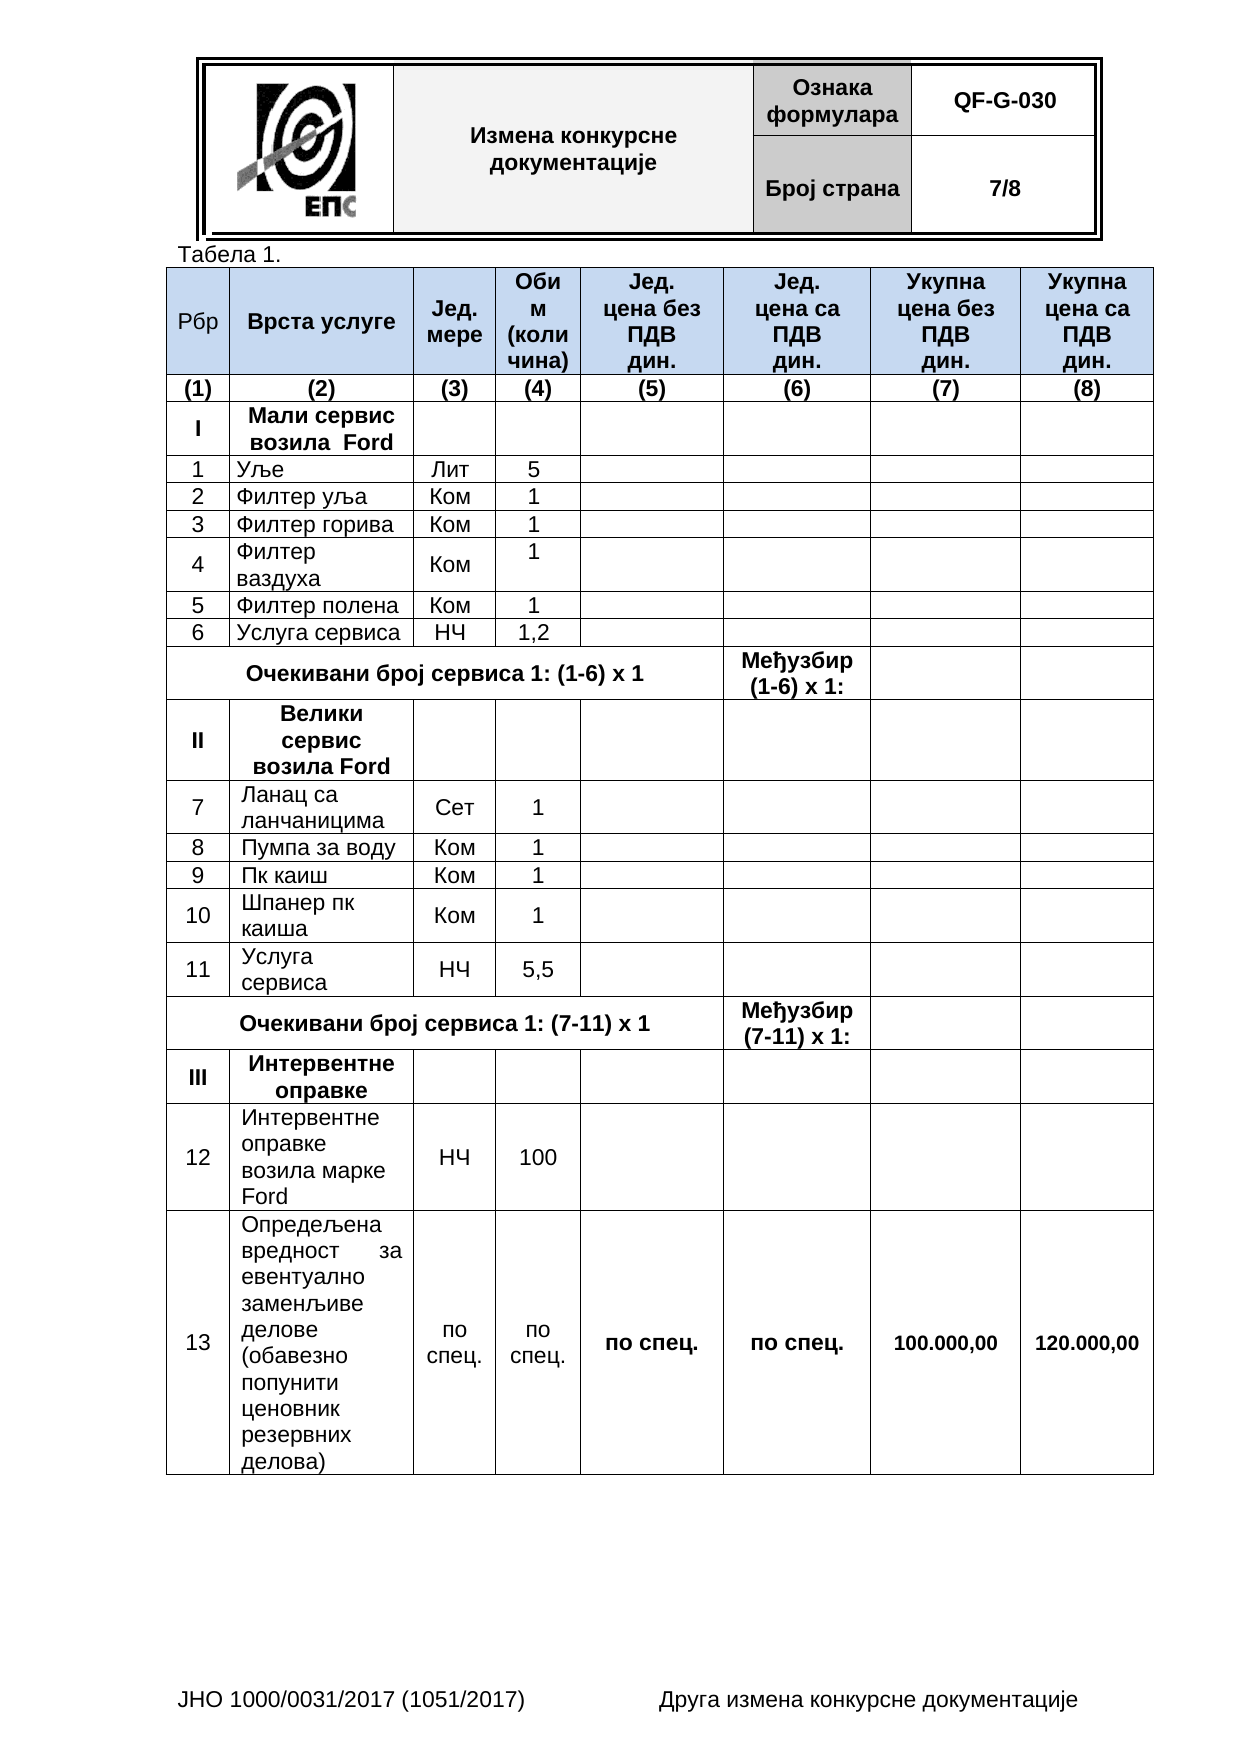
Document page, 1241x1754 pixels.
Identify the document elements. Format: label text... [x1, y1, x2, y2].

table_cell Филтер полена [230, 592, 413, 618]
table_cell [871, 456, 1020, 482]
table_cell [871, 538, 1020, 591]
table_cell по спец. [414, 1211, 495, 1474]
table_cell [581, 943, 723, 996]
table_cell [581, 402, 723, 455]
table_cell [871, 1050, 1020, 1103]
table_cell [1021, 889, 1153, 942]
table_cell [581, 862, 723, 888]
table_cell [414, 402, 495, 455]
table_cell [1021, 700, 1153, 779]
table_cell [496, 1050, 580, 1103]
table_cell 1 [496, 862, 580, 888]
table_cell [1021, 511, 1153, 537]
table_cell 1 [496, 592, 580, 618]
table_cell [1021, 647, 1153, 699]
table_cell Опредељена вредност за евентуално заменљиве делове (обавезно попунити ценовник резервних делова) [230, 1211, 413, 1474]
table_cell [724, 1104, 870, 1209]
table_cell [1021, 834, 1153, 861]
table_cell 8 [167, 834, 229, 861]
table_cell [871, 943, 1020, 996]
table_cell [871, 592, 1020, 618]
table_cell Ком [414, 862, 495, 888]
table_cell [724, 700, 870, 779]
table_cell [871, 834, 1020, 861]
table_cell [871, 1104, 1020, 1209]
table_cell [1021, 943, 1153, 996]
table_cell [724, 834, 870, 861]
table_cell [724, 456, 870, 482]
table_cell [871, 483, 1020, 510]
table_cell (2) [230, 375, 413, 401]
table_cell 2 [167, 483, 229, 510]
table_cell [871, 781, 1020, 833]
table_cell 10 [167, 889, 229, 942]
table_cell 1 [496, 483, 580, 510]
table_cell (6) [724, 375, 870, 401]
table_cell [1021, 997, 1153, 1049]
table_cell [724, 402, 870, 455]
table_cell [1021, 483, 1153, 510]
table_cell НЧ [414, 1104, 495, 1209]
table_cell [414, 700, 495, 779]
table_cell Услуга сервиса [230, 943, 413, 996]
table_cell Филтер горива [230, 511, 413, 537]
table_cell 5 [496, 456, 580, 482]
table_cell 13 [167, 1211, 229, 1474]
table_cell [871, 889, 1020, 942]
table_cell [581, 834, 723, 861]
table_cell [1021, 1104, 1153, 1209]
table_cell Филтер ваздуха [230, 538, 413, 591]
table_cell Мали сервис возила Ford [230, 402, 413, 455]
table_cell [1021, 619, 1153, 646]
table_cell [1021, 781, 1153, 833]
table_cell [581, 781, 723, 833]
table_cell III [167, 1050, 229, 1103]
table_header Јед. мере [414, 268, 495, 374]
table_cell Ком [414, 889, 495, 942]
table_cell Ком [414, 834, 495, 861]
table_header Јед. цена са ПДВ дин. [724, 268, 870, 374]
table_cell Очекивани број сервиса 1: (7-11) x 1 [167, 997, 723, 1049]
table_cell Међузбир (7-11) x 1: [724, 997, 870, 1049]
table_cell 11 [167, 943, 229, 996]
table_cell 1 [496, 889, 580, 942]
table_header Укупна цена са ПДВ дин. [1021, 268, 1153, 374]
table_cell Пумпа за воду [230, 834, 413, 861]
table_cell 7 [167, 781, 229, 833]
table_cell [581, 538, 723, 591]
table_cell 100 [496, 1104, 580, 1209]
table_cell Ком [414, 592, 495, 618]
table_cell [581, 592, 723, 618]
table_cell 1,2 [496, 619, 580, 646]
table_cell Велики сервис возила Ford [230, 700, 413, 779]
table_cell [871, 619, 1020, 646]
table_header Рбр [167, 268, 229, 374]
table_header Обим (количина) [496, 268, 580, 374]
table_cell Уље [230, 456, 413, 482]
table_cell 1 [496, 511, 580, 537]
table_cell [724, 889, 870, 942]
table_cell [871, 647, 1020, 699]
table_cell [581, 889, 723, 942]
table_cell НЧ [414, 619, 495, 646]
table_cell [1021, 402, 1153, 455]
table_cell [581, 483, 723, 510]
table_header Јед. цена без ПДВ дин. [581, 268, 723, 374]
table_cell по спец. [724, 1211, 870, 1474]
table_cell НЧ [414, 943, 495, 996]
table_cell Ком [414, 538, 495, 591]
table_cell Интервентне оправке возила марке Ford [230, 1104, 413, 1209]
table_cell I [167, 402, 229, 455]
table_cell [581, 1050, 723, 1103]
table_cell [724, 511, 870, 537]
text Табела 1. [177, 161, 1122, 267]
table_cell Филтер уља [230, 483, 413, 510]
table_cell [871, 402, 1020, 455]
table_cell 9 [167, 862, 229, 888]
table_cell [581, 1104, 723, 1209]
table_cell Шпанер пк каиша [230, 889, 413, 942]
table_cell [871, 511, 1020, 537]
table_cell [1021, 592, 1153, 618]
table_cell [871, 700, 1020, 779]
table_cell [414, 1050, 495, 1103]
table_cell [581, 456, 723, 482]
table_cell 5 [167, 592, 229, 618]
table_cell Интервентне оправке [230, 1050, 413, 1103]
table_cell [496, 700, 580, 779]
table_cell [1021, 1050, 1153, 1103]
table_cell 5,5 [496, 943, 580, 996]
table_cell [1021, 456, 1153, 482]
table_cell 12 [167, 1104, 229, 1209]
table_cell Ком [414, 483, 495, 510]
table_header Врста услуге [230, 268, 413, 374]
table_cell [496, 402, 580, 455]
table_cell 100.000,00 [871, 1211, 1020, 1474]
table_cell Лит [414, 456, 495, 482]
table_cell [724, 781, 870, 833]
table_cell [871, 997, 1020, 1049]
table_cell [1021, 862, 1153, 888]
table_cell [724, 943, 870, 996]
table_cell 1 [496, 538, 580, 591]
table_cell 1 [496, 834, 580, 861]
table_cell (3) [414, 375, 495, 401]
table_cell Пк каиш [230, 862, 413, 888]
table_cell (4) [496, 375, 580, 401]
table_cell Очекивани број сервиса 1: (1-6) x 1 [167, 647, 723, 699]
table_cell 1 [167, 456, 229, 482]
table_cell [724, 538, 870, 591]
table_cell 6 [167, 619, 229, 646]
table_header Укупна цена без ПДВ дин. [871, 268, 1020, 374]
table_cell 4 [167, 538, 229, 591]
table_cell II [167, 700, 229, 779]
table_cell 3 [167, 511, 229, 537]
table_cell Међузбир (1-6) x 1: [724, 647, 870, 699]
table_cell [724, 592, 870, 618]
table_cell (5) [581, 375, 723, 401]
table_cell (1) [167, 375, 229, 401]
table_cell Услуга сервиса [230, 619, 413, 646]
table_cell 120.000,00 [1021, 1211, 1153, 1474]
table_cell Ком [414, 511, 495, 537]
table_cell по спец. [581, 1211, 723, 1474]
table_cell [724, 483, 870, 510]
table_cell Сет [414, 781, 495, 833]
table_cell [724, 619, 870, 646]
table_cell 1 [496, 781, 580, 833]
table_cell Ланац са ланчаницима [230, 781, 413, 833]
table_cell [724, 1050, 870, 1103]
table_cell [581, 619, 723, 646]
table_cell [581, 511, 723, 537]
table_cell [581, 700, 723, 779]
table_cell [871, 862, 1020, 888]
table_cell (7) [871, 375, 1020, 401]
table_cell [1021, 538, 1153, 591]
table_cell по спец. [496, 1211, 580, 1474]
table_cell (8) [1021, 375, 1153, 401]
table_cell [724, 862, 870, 888]
